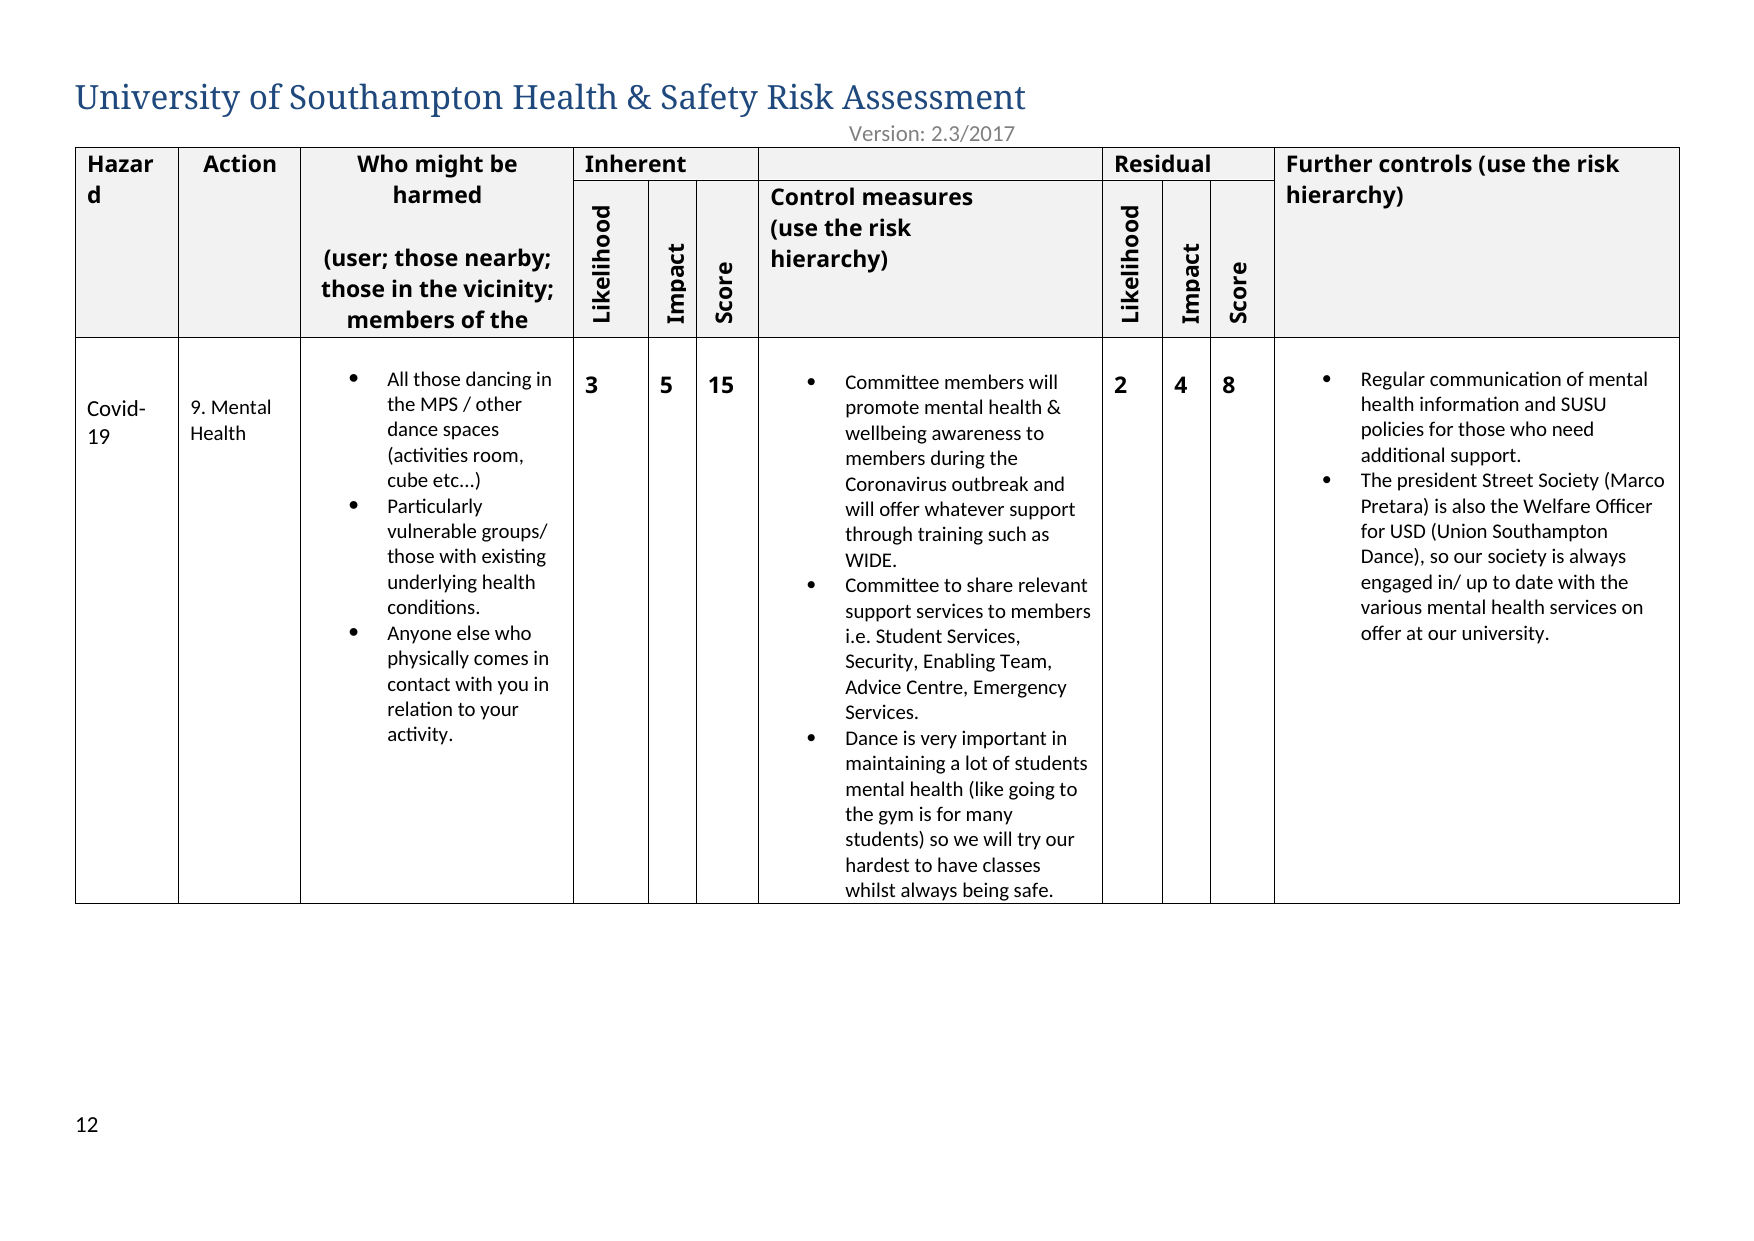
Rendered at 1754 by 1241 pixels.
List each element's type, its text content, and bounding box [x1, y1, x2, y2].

table_header Hazard [76, 148, 178, 337]
table_header Inherent [574, 148, 758, 179]
table_header Action [179, 148, 300, 337]
table_cell Score [1211, 181, 1274, 337]
table_header Residual [1103, 148, 1274, 179]
table_cell Covid-19 [76, 338, 178, 903]
table_cell Control measures (use the risk hierarchy) [759, 181, 1102, 337]
table_cell Regular communication of mental health information and SUSU policies for those who need additional support. The president Street Society (Marco Pretara) is also the Welfare Officer for USD (Union Southampton Dance), so our society is always engaged in/ up to date with the various mental health services on offer at our university. [1275, 338, 1679, 903]
table_cell Likelihood [574, 181, 648, 337]
table_cell 5 [649, 338, 696, 903]
table_cell 4 [1163, 338, 1210, 903]
table_cell 2 [1103, 338, 1162, 903]
table_header Who might be harmed (user; those nearby; those in the vicinity; members of the public) [301, 148, 573, 337]
table_cell 9. Mental Health [179, 338, 300, 903]
table_cell 15 [697, 338, 758, 903]
table_cell 8 [1211, 338, 1274, 903]
table_cell Score [697, 181, 758, 337]
table_cell Likelihood [1103, 181, 1162, 337]
table_header [759, 148, 1102, 179]
table_cell 3 [574, 338, 648, 903]
table_cell Committee members will promote mental health & wellbeing awareness to members during the Coronavirus outbreak and will offer whatever support through training such as WIDE. Committee to share relevant support services to members i.e. Student Services, Security, Enabling Team, Advice Centre, Emergency Services. Dance is very important in maintaining a lot of students mental health (like going to the gym is for many students) so we will try our hardest to have classes whilst always being safe. [759, 338, 1102, 903]
table_cell Impact [1163, 181, 1210, 337]
table_header Further controls (use the risk hierarchy) [1275, 148, 1679, 337]
table_cell Impact [649, 181, 696, 337]
